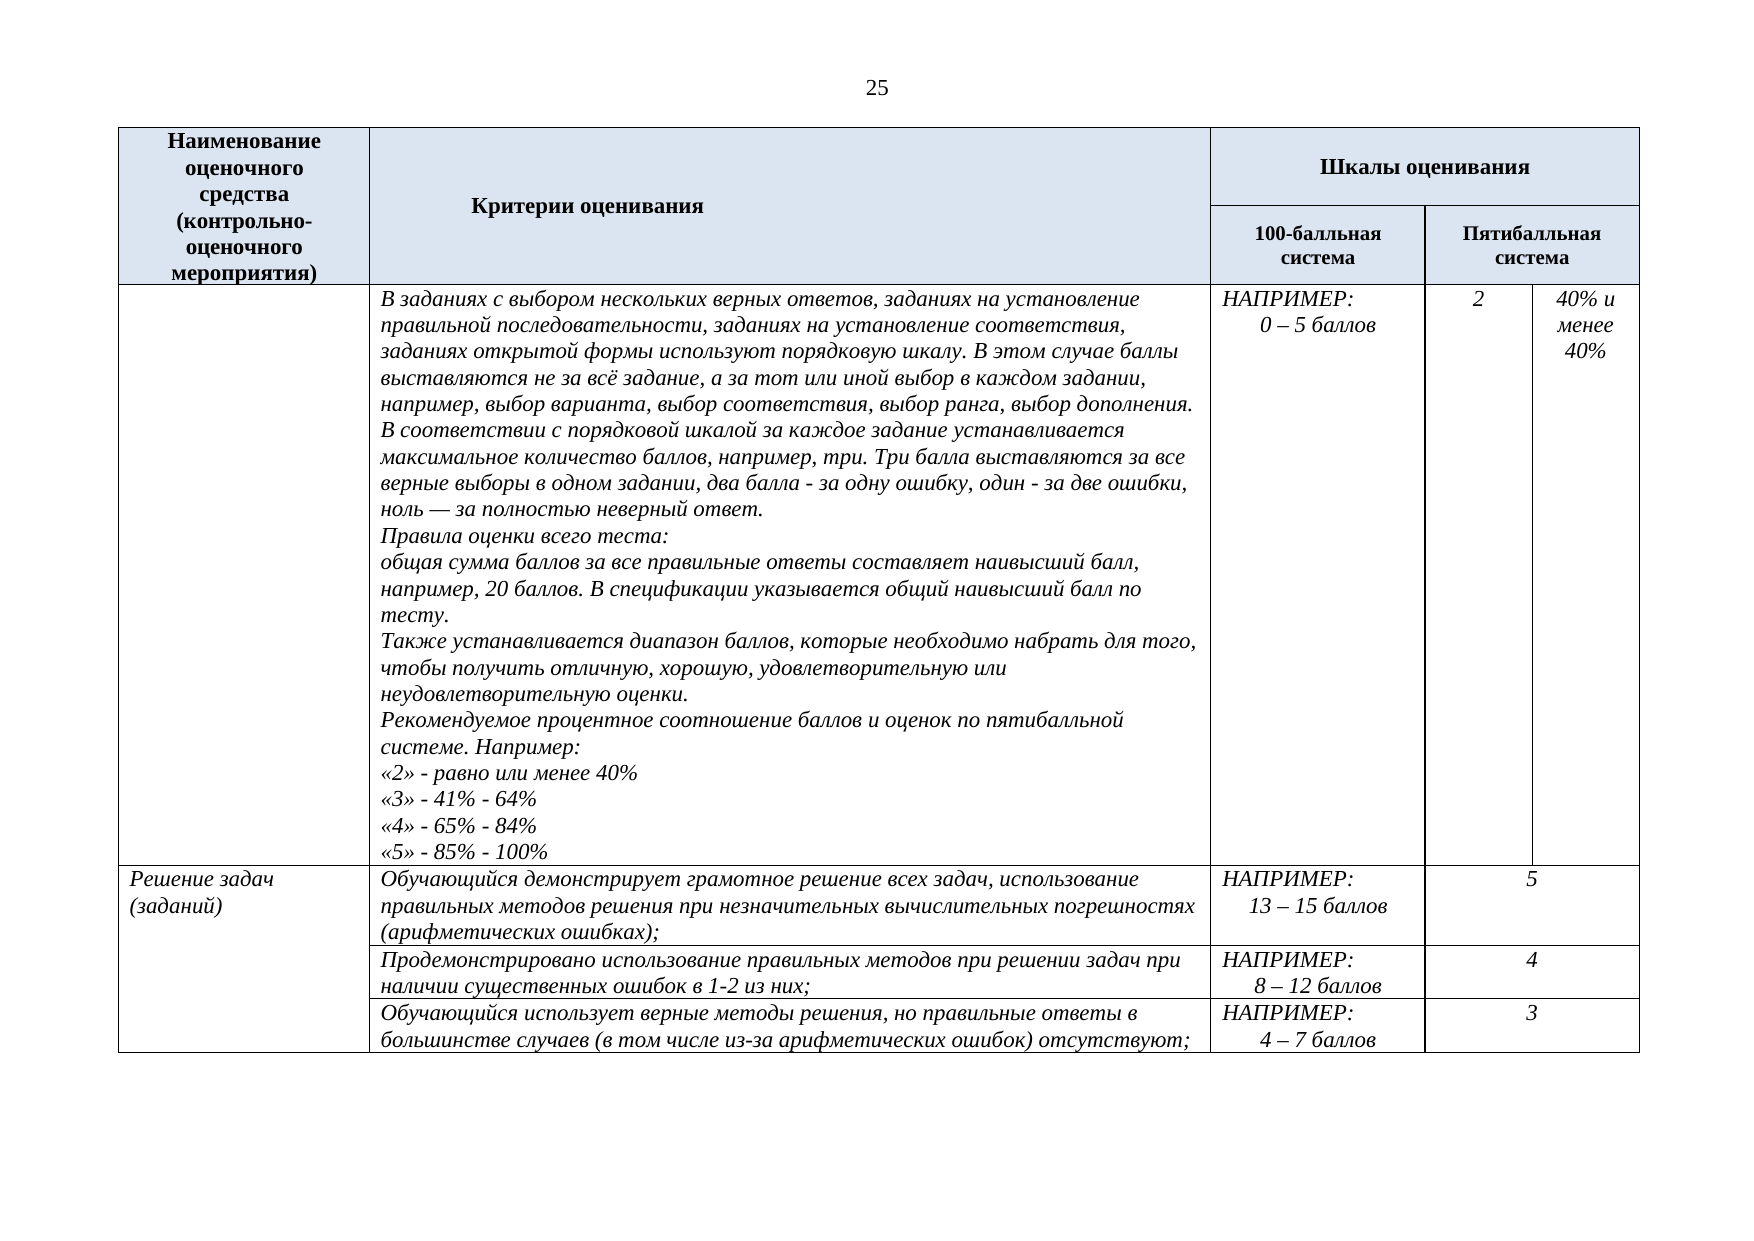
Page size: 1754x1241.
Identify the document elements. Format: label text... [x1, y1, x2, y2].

table_cell Пятибалльная система [1426, 206, 1639, 284]
table_cell Обучающийся использует верные методы решения, но правильные ответы в большинстве случаев (в том числе из-за арифметических ошибок) отсутствуют; [370, 999, 1210, 1052]
table_cell 100-балльная система [1211, 206, 1424, 284]
table_cell Продемонстрировано использование правильных методов при решении задач при наличии существенных ошибок в 1-2 из них; [370, 946, 1210, 998]
table_cell 2 [1426, 285, 1532, 864]
table_header Шкалы оценивания [1211, 128, 1639, 205]
table_cell 4 [1426, 946, 1639, 998]
table_cell 5 [1426, 866, 1639, 944]
table_cell НАПРИМЕР: 4 – 7 баллов [1211, 999, 1424, 1052]
table_cell НАПРИМЕР: 0 – 5 баллов [1211, 285, 1424, 864]
table_cell 3 [1426, 999, 1639, 1052]
table_header Наименование оценочного средства (контрольно-оценочного мероприятия) [119, 128, 369, 284]
table_cell Решение задач (заданий) [119, 866, 369, 1052]
table_cell 40% и менее 40% [1533, 285, 1639, 864]
table_header Критерии оценивания [370, 128, 1210, 284]
table_cell НАПРИМЕР: 8 – 12 баллов [1211, 946, 1424, 998]
table_cell НАПРИМЕР: 13 – 15 баллов [1211, 866, 1424, 944]
table_cell Обучающийся демонстрирует грамотное решение всех задач, использование правильных методов решения при незначительных вычислительных погрешностях (арифметических ошибках); [370, 866, 1210, 944]
